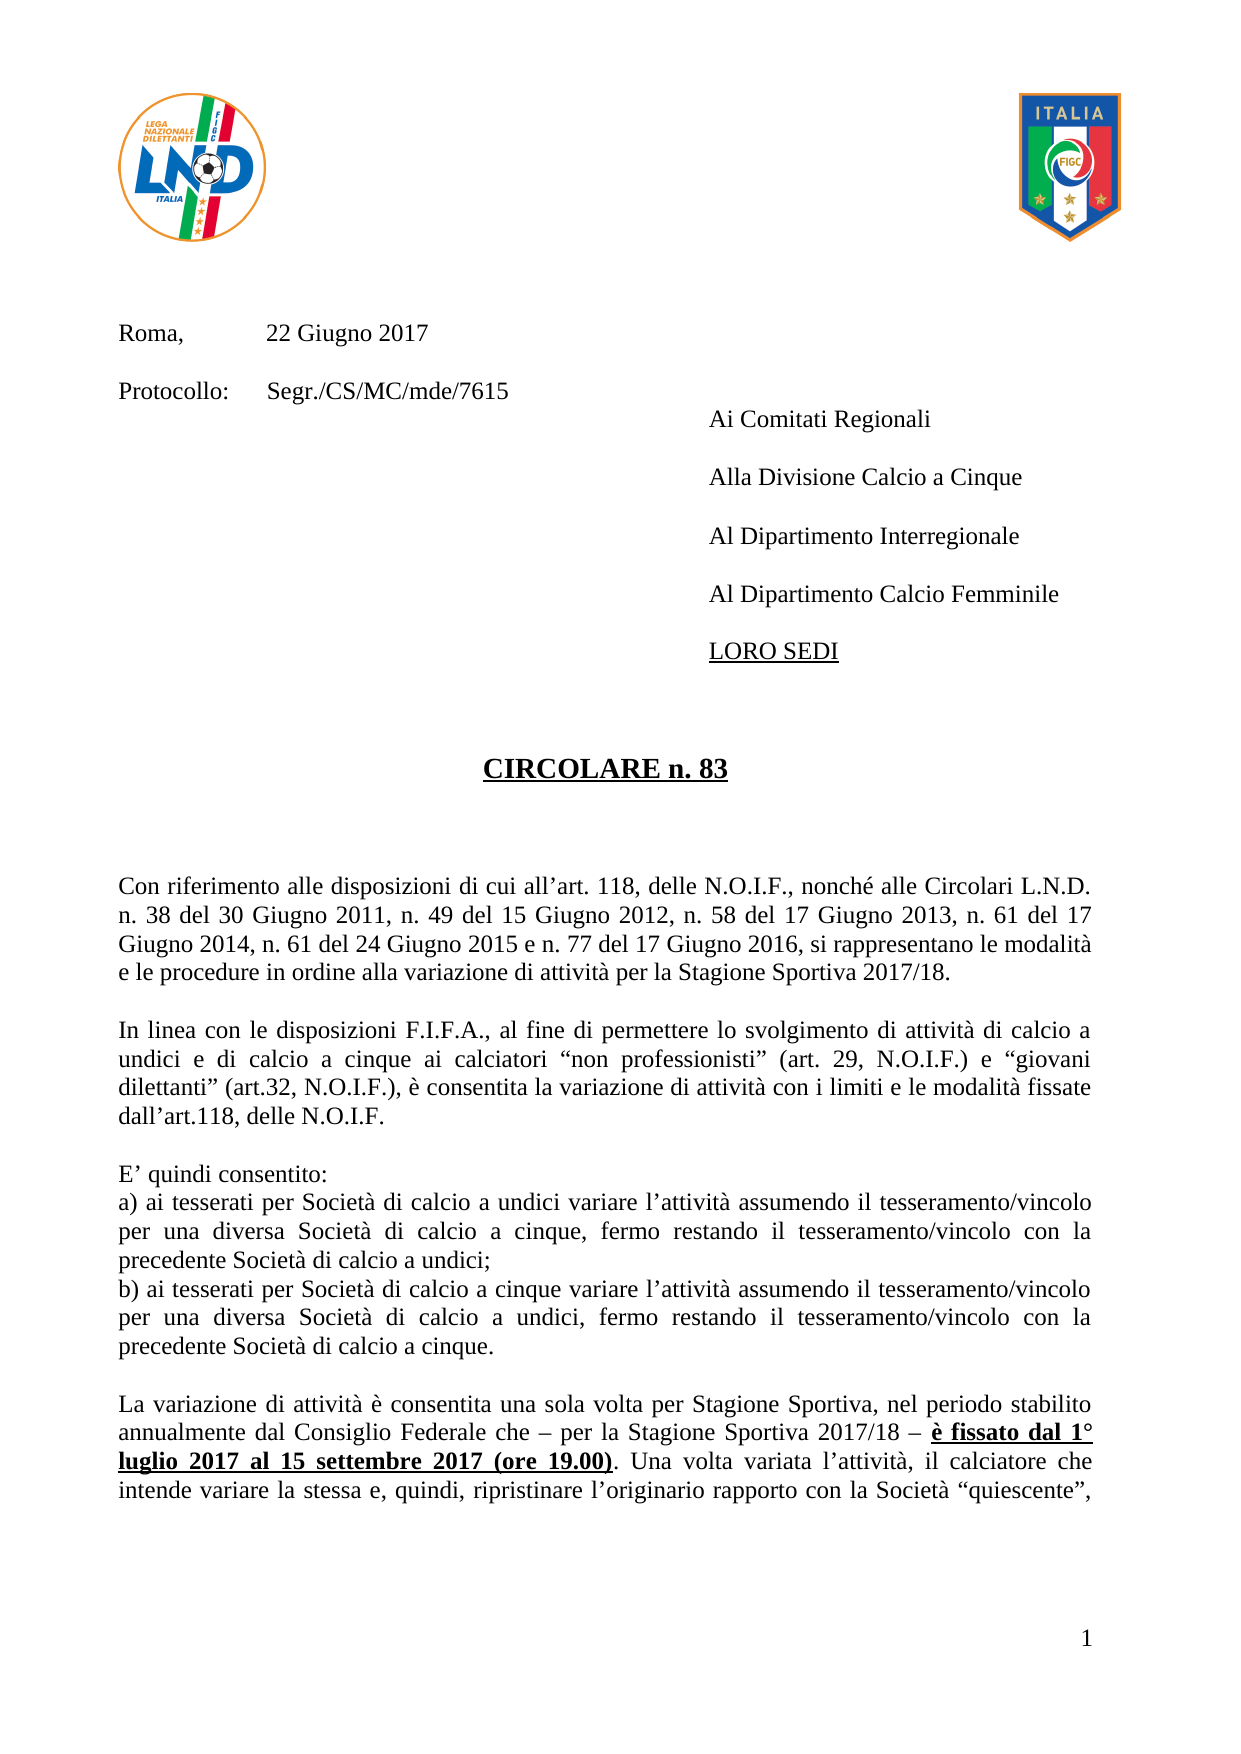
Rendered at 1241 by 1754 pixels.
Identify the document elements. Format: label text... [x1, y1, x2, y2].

text CIRCOLARE n. 83 [118, 751, 1093, 785]
text LORO SEDI [118, 636, 1093, 665]
picture [118, 93, 1122, 242]
text b) ai tesserati per Società di calcio a cinque variare l’attività assumendo il tesseramento/vincolo per una diversa Società di calcio a undici, fermo restando il tesseramento/vincolo con la precedente Società di calcio a cinque. [118, 1274, 1093, 1360]
text Con riferimento alle disposizioni di cui all’art. 118, delle N.O.I.F., nonché alle Circolari L.N.D. n. 38 del 30 Giugno 2011, n. 49 del 15 Giugno 2012, n. 58 del 17 Giugno 2013, n. 61 del 17 Giugno 2014, n. 61 del 24 Giugno 2015 e n. 77 del 17 Giugno 2016, si rappresentano le modalità e le procedure in ordine alla variazione di attività per la Stagione Sportiva 2017/18. [118, 871, 1093, 986]
text E’ quindi consentito: [118, 1159, 1093, 1187]
text Al Dipartimento Calcio Femminile [118, 579, 1093, 608]
text Roma, 22 Giugno 2017 [118, 318, 1093, 347]
text In linea con le disposizioni F.I.F.A., al fine di permettere lo svolgimento di attività di calcio a undici e di calcio a cinque ai calciatori “non professionisti” (art. 29, N.O.I.F.) e “giovani dilettanti” (art.32, N.O.I.F.), è consentita la variazione di attività con i limiti e le modalità fissate dall’art.118, delle N.O.I.F. [118, 1015, 1093, 1130]
text Ai Comitati Regionali [118, 404, 1093, 433]
text Alla Divisione Calcio a Cinque [118, 462, 1093, 491]
text a) ai tesserati per Società di calcio a undici variare l’attività assumendo il tesseramento/vincolo per una diversa Società di calcio a cinque, fermo restando il tesseramento/vincolo con la precedente Società di calcio a undici; [118, 1187, 1093, 1274]
text Al Dipartimento Interregionale [118, 521, 1093, 550]
text Protocollo: Segr./CS/MC/mde/7615 [118, 376, 1093, 404]
